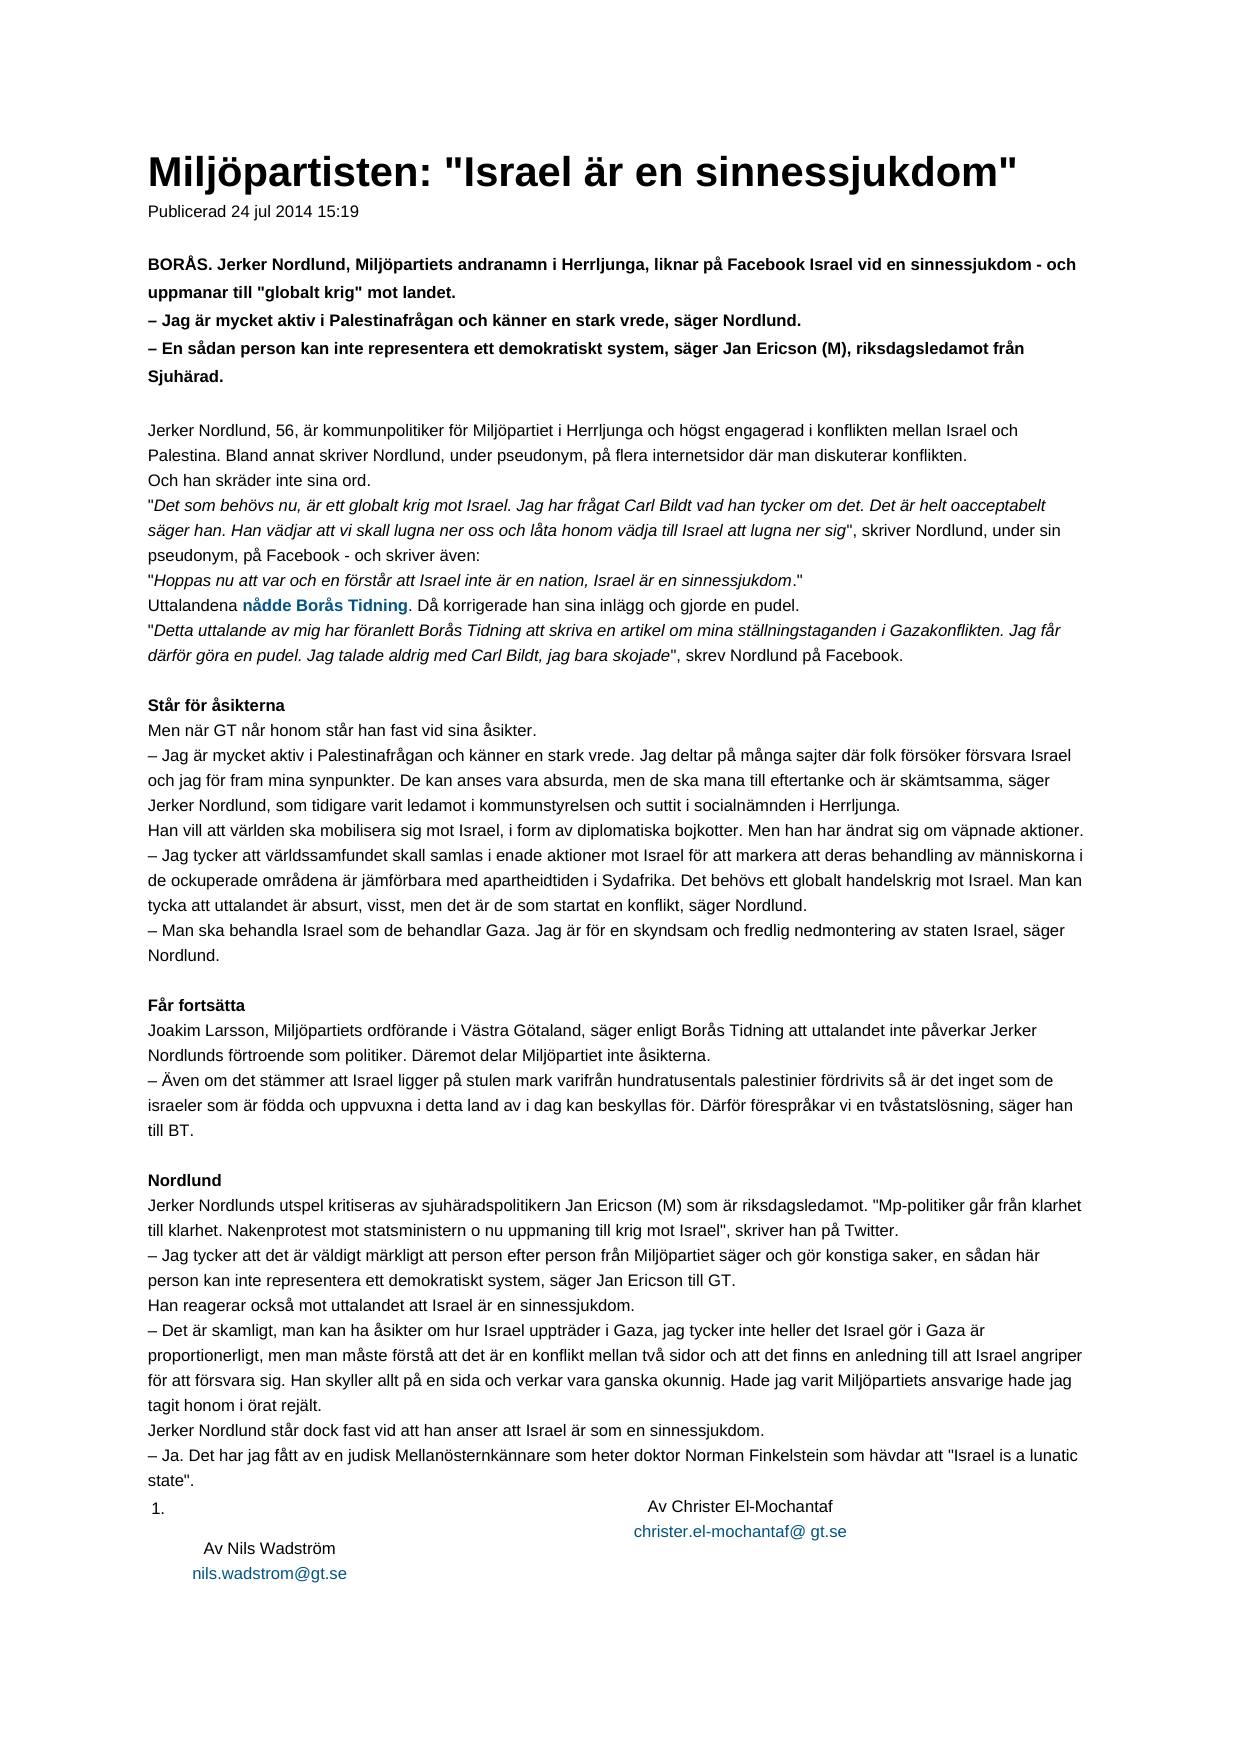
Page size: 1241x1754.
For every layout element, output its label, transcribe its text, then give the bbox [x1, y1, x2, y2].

text Han vill att världen ska mobilisera sig mot Israel, i form av diplomatiska bojkotter. Men han har ändrat sig om väpnade aktioner. [148, 814, 1093, 839]
text Står för åsikterna [148, 689, 1093, 714]
text – Jag är mycket aktiv i Palestinafrågan och känner en stark vrede. Jag deltar på många sajter där folk försöker försvara Israel och jag för fram mina synpunkter. De kan anses vara absurda, men de ska mana till eftertanke och är skämtsamma, säger Jerker Nordlund, som tidigare varit ledamot i kommunstyrelsen och suttit i socialnämnden i Herrljunga. [148, 739, 1093, 814]
text Jerker Nordlund, 56, är kommunpolitiker för Miljöpartiet i Herrljunga och högst engagerad i konflikten mellan Israel och Palestina. Bland annat skriver Nordlund, under pseudonym, på flera internetsidor där man diskuterar konflikten. [148, 414, 1093, 464]
text – Det är skamligt, man kan ha åsikter om hur Israel uppträder i Gaza, jag tycker inte heller det Israel gör i Gaza är proportionerligt, men man måste förstå att det är en konflikt mellan två sidor och att det finns en anledning till att Israel angriper för att försvara sig. Han skyller allt på en sida och verkar vara ganska okunnig. Hade jag varit Miljöpartiets ansvarige hade jag tagit honom i örat rejält. [148, 1314, 1093, 1414]
text Nordlund [148, 1164, 1093, 1189]
text "Hoppas nu att var och en förstår att Israel inte är en nation, Israel är en sinnessjukdom." [148, 564, 1093, 589]
text – Jag tycker att världssamfundet skall samlas i enade aktioner mot Israel för att markera att deras behandling av människorna i de ockuperade områdena är jämförbara med apartheidtiden i Sydafrika. Det behövs ett globalt handelskrig mot Israel. Man kan tycka att uttalandet är absurt, visst, men det är de som startat en konflikt, säger Nordlund. [148, 839, 1093, 914]
text – Man ska behandla Israel som de behandlar Gaza. Jag är för en skyndsam och fredlig nedmontering av staten Israel, säger Nordlund. [148, 914, 1093, 964]
text Uttalandena nådde Borås Tidning. Då korrigerade han sina inlägg och gjorde en pudel. [148, 589, 1093, 614]
text – Jag är mycket aktiv i Palestinafrågan och känner en stark vrede, säger Nordlund. [148, 302, 1093, 330]
text "Det som behövs nu, är ett globalt krig mot Israel. Jag har frågat Carl Bildt vad han tycker om det. Det är helt oacceptabelt säger han. Han vädjar att vi skall lugna ner oss och låta honom vädja till Israel att lugna ner sig", skriver Nordlund, under sin pseudonym, på Facebook - och skriver även: [148, 489, 1093, 564]
text "Detta uttalande av mig har föranlett Borås Tidning att skriva en artikel om mina ställningstaganden i Gazakonflikten. Jag får därför göra en pudel. Jag talade aldrig med Carl Bildt, jag bara skojade", skrev Nordlund på Facebook. [148, 614, 1093, 664]
text Får fortsätta [148, 989, 1093, 1014]
table_header [148, 1490, 350, 1586]
text – Ja. Det har jag fått av en judisk Mellanösternkännare som heter doktor Norman Finkelstein som hävdar att "Israel is a lunatic state". [148, 1439, 1093, 1489]
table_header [350, 1490, 1093, 1586]
text Publicerad 24 jul 2014 15:19 [148, 196, 1093, 221]
text Jerker Nordlund står dock fast vid att han anser att Israel är som en sinnessjukdom. [148, 1414, 1093, 1439]
text – Även om det stämmer att Israel ligger på stulen mark varifrån hundratusentals palestinier fördrivits så är det inget som de israeler som är födda och uppvuxna i detta land av i dag kan beskyllas för. Därför förespråkar vi en tvåstatslösning, säger han till BT. [148, 1064, 1093, 1139]
text Han reagerar också mot uttalandet att Israel är en sinnessjukdom. [148, 1289, 1093, 1314]
text Joakim Larsson, Miljöpartiets ordförande i Västra Götaland, säger enligt Borås Tidning att uttalandet inte påverkar Jerker Nordlunds förtroende som politiker. Däremot delar Miljöpartiet inte åsikterna. [148, 1014, 1093, 1064]
text Jerker Nordlunds utspel kritiseras av sjuhäradspolitikern Jan Ericson (M) som är riksdagsledamot. "Mp-politiker går från klarhet till klarhet. Nakenprotest mot statsministern o nu uppmaning till krig mot Israel", skriver han på Twitter. [148, 1189, 1093, 1239]
text Men när GT når honom står han fast vid sina åsikter. [148, 714, 1093, 739]
text Och han skräder inte sina ord. [148, 464, 1093, 489]
text – En sådan person kan inte representera ett demokratiskt system, säger Jan Ericson (M), riksdagsledamot från Sjuhärad. [148, 330, 1093, 386]
text Miljöpartisten: "Israel är en sinnessjukdom" [148, 148, 1093, 196]
text – Jag tycker att det är väldigt märkligt att person efter person från Miljöpartiet säger och gör konstiga saker, en sådan här person kan inte representera ett demokratiskt system, säger Jan Ericson till GT. [148, 1239, 1093, 1289]
text BORÅS. Jerker Nordlund, Miljöpartiets andranamn i Herrljunga, liknar på Facebook Israel vid en sinnessjukdom - och uppmanar till "globalt krig" mot landet. [148, 246, 1093, 302]
